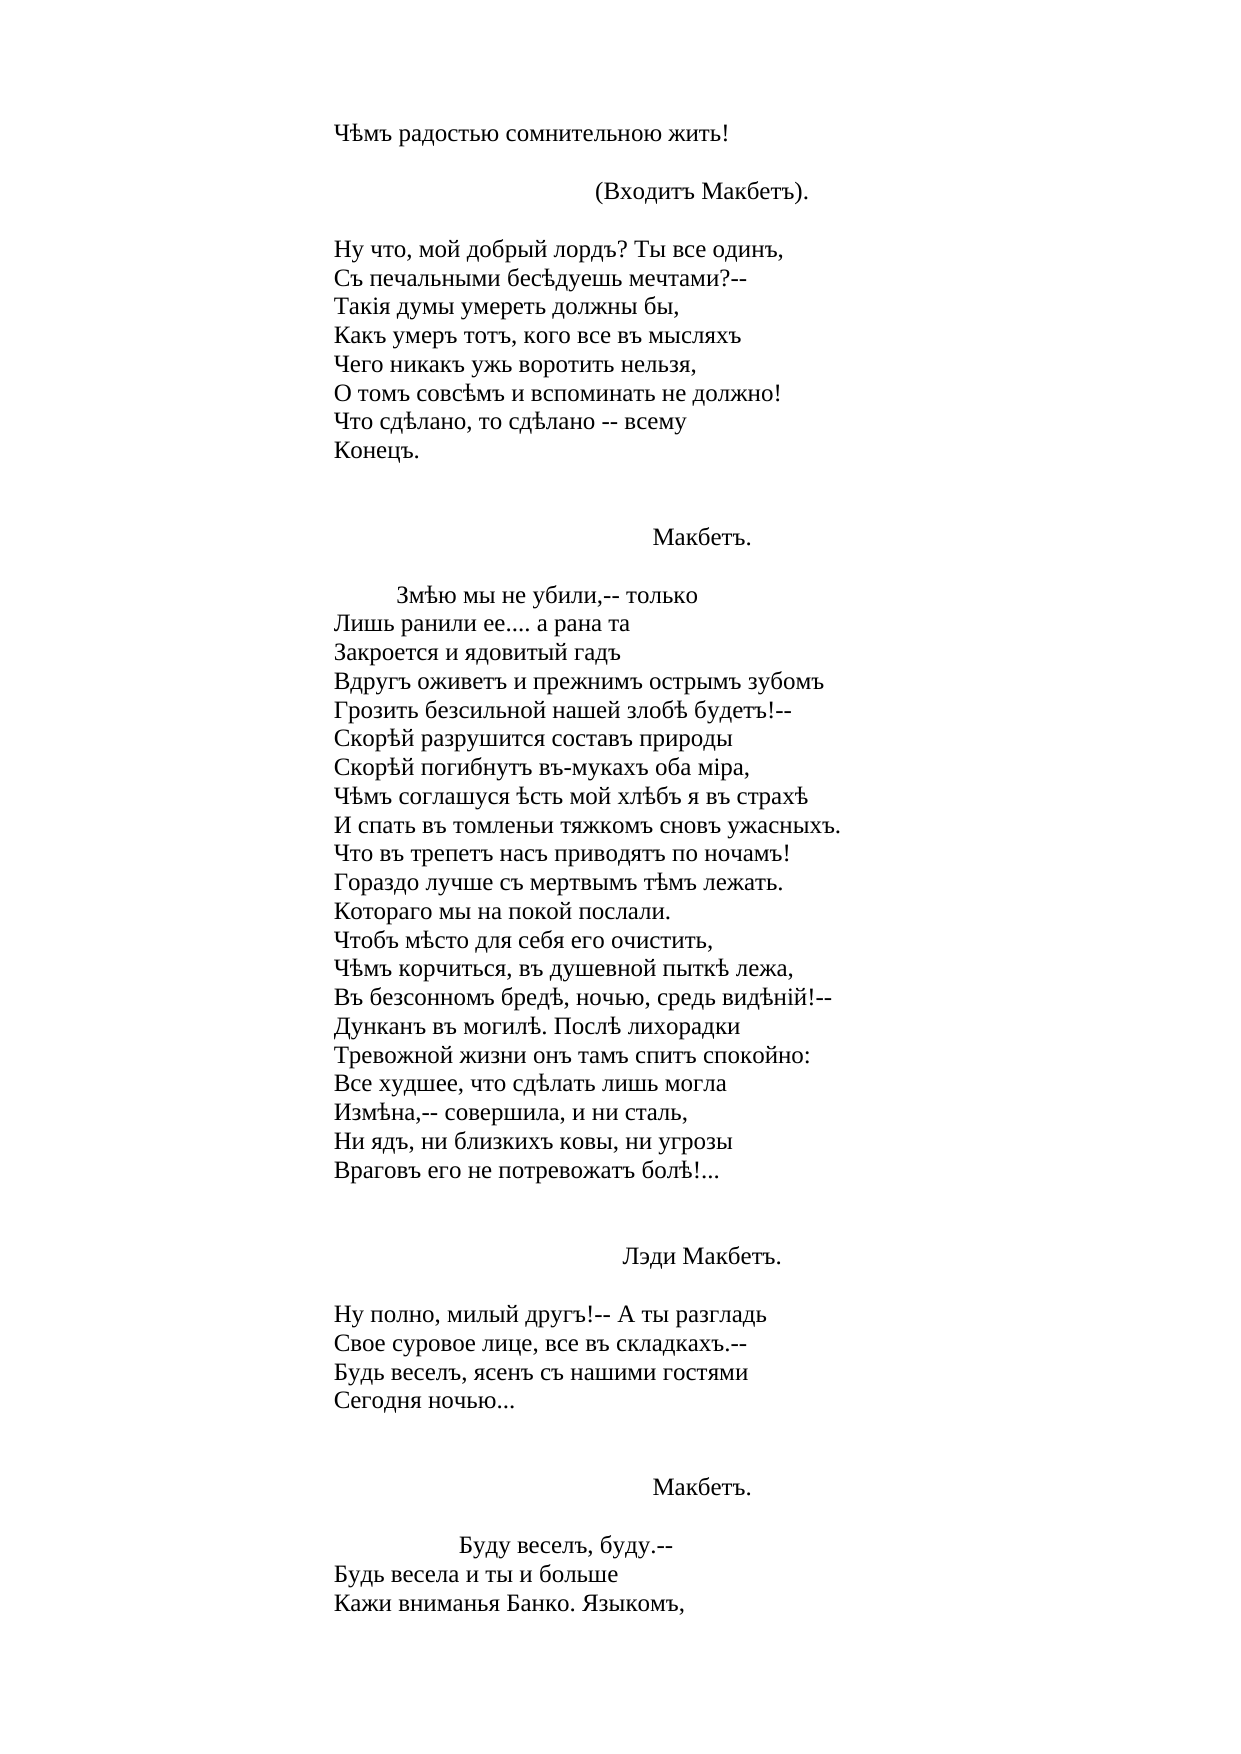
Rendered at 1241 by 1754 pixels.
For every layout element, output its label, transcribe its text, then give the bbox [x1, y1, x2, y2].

text Змѣю мы не убили,-- только [252, 580, 1152, 608]
text Гораздо лучше съ мертвымъ тѣмъ лежать. [252, 867, 1152, 896]
text Ну полно, милый другъ!-- А ты разгладь [252, 1299, 1152, 1328]
text Кажи вниманья Банко. Языкомъ, [252, 1588, 1152, 1616]
text Чѣмъ радостью сомнительною жить! [252, 118, 1152, 147]
text Свое суровое лице, все въ складкахъ.-- [252, 1328, 1152, 1357]
text Все худшее, что сдѣлать лишь могла [252, 1068, 1152, 1097]
text Чѣмъ корчиться, въ душевной пыткѣ лежа, [252, 953, 1152, 982]
text Макбетъ. [252, 1472, 1152, 1501]
text Какъ умеръ тотъ, кого все въ мысляхъ [252, 320, 1152, 349]
text (Входитъ Макбетъ). [252, 176, 1152, 205]
text Чтобъ мѣсто для себя его очистить, [252, 925, 1152, 953]
text Котораго мы на покой послали. [252, 896, 1152, 925]
text Что сдѣлано, то сдѣлано -- всему [252, 406, 1152, 435]
text Лэди Макбетъ. [252, 1241, 1152, 1270]
text Что въ трепетъ насъ приводятъ по ночамъ! [252, 838, 1152, 867]
text Чѣмъ соглашуся ѣсть мой хлѣбъ я въ страхѣ [252, 781, 1152, 810]
text О томъ совсѣмъ и вспоминать не должно! [252, 378, 1152, 406]
text Измѣна,-- совершила, и ни сталь, [252, 1097, 1152, 1126]
text Ни ядъ, ни близкихъ ковы, ни угрозы [252, 1126, 1152, 1155]
text Враговъ его не потревожатъ болѣ!... [252, 1155, 1152, 1183]
text Конецъ. [252, 435, 1152, 464]
text Закроется и ядовитый гадъ [252, 637, 1152, 666]
text Лишь ранили ее.... а рана та [252, 608, 1152, 637]
text Скорѣй погибнутъ въ-мукахъ оба міра, [252, 752, 1152, 781]
text Такія думы умереть должны бы, [252, 291, 1152, 320]
text И спать въ томленьи тяжкомъ сновъ ужасныхъ. [252, 810, 1152, 838]
text Чего никакъ ужь воротить нельзя, [252, 349, 1152, 378]
text Буду веселъ, буду.-- [252, 1530, 1152, 1559]
text Будь весела и ты и больше [252, 1559, 1152, 1588]
text Макбетъ. [252, 522, 1152, 551]
text Въ безсонномъ бредѣ, ночью, средь видѣній!-- [252, 982, 1152, 1011]
text Сегодня ночью... [252, 1386, 1152, 1414]
text Грозить безсильной нашей злобѣ будетъ!-- [252, 695, 1152, 723]
text Тревожной жизни онъ тамъ спитъ спокойно: [252, 1040, 1152, 1068]
text Дунканъ въ могилѣ. Послѣ лихорадки [252, 1011, 1152, 1040]
text Скорѣй разрушится составъ природы [252, 723, 1152, 752]
text Будь веселъ, ясенъ съ нашими гостями [252, 1357, 1152, 1386]
text Ну что, мой добрый лордъ? Ты все одинъ, [252, 234, 1152, 263]
text Съ печальными бесѣдуешь мечтами?-- [252, 263, 1152, 291]
text Вдругъ оживетъ и прежнимъ острымъ зубомъ [252, 666, 1152, 695]
